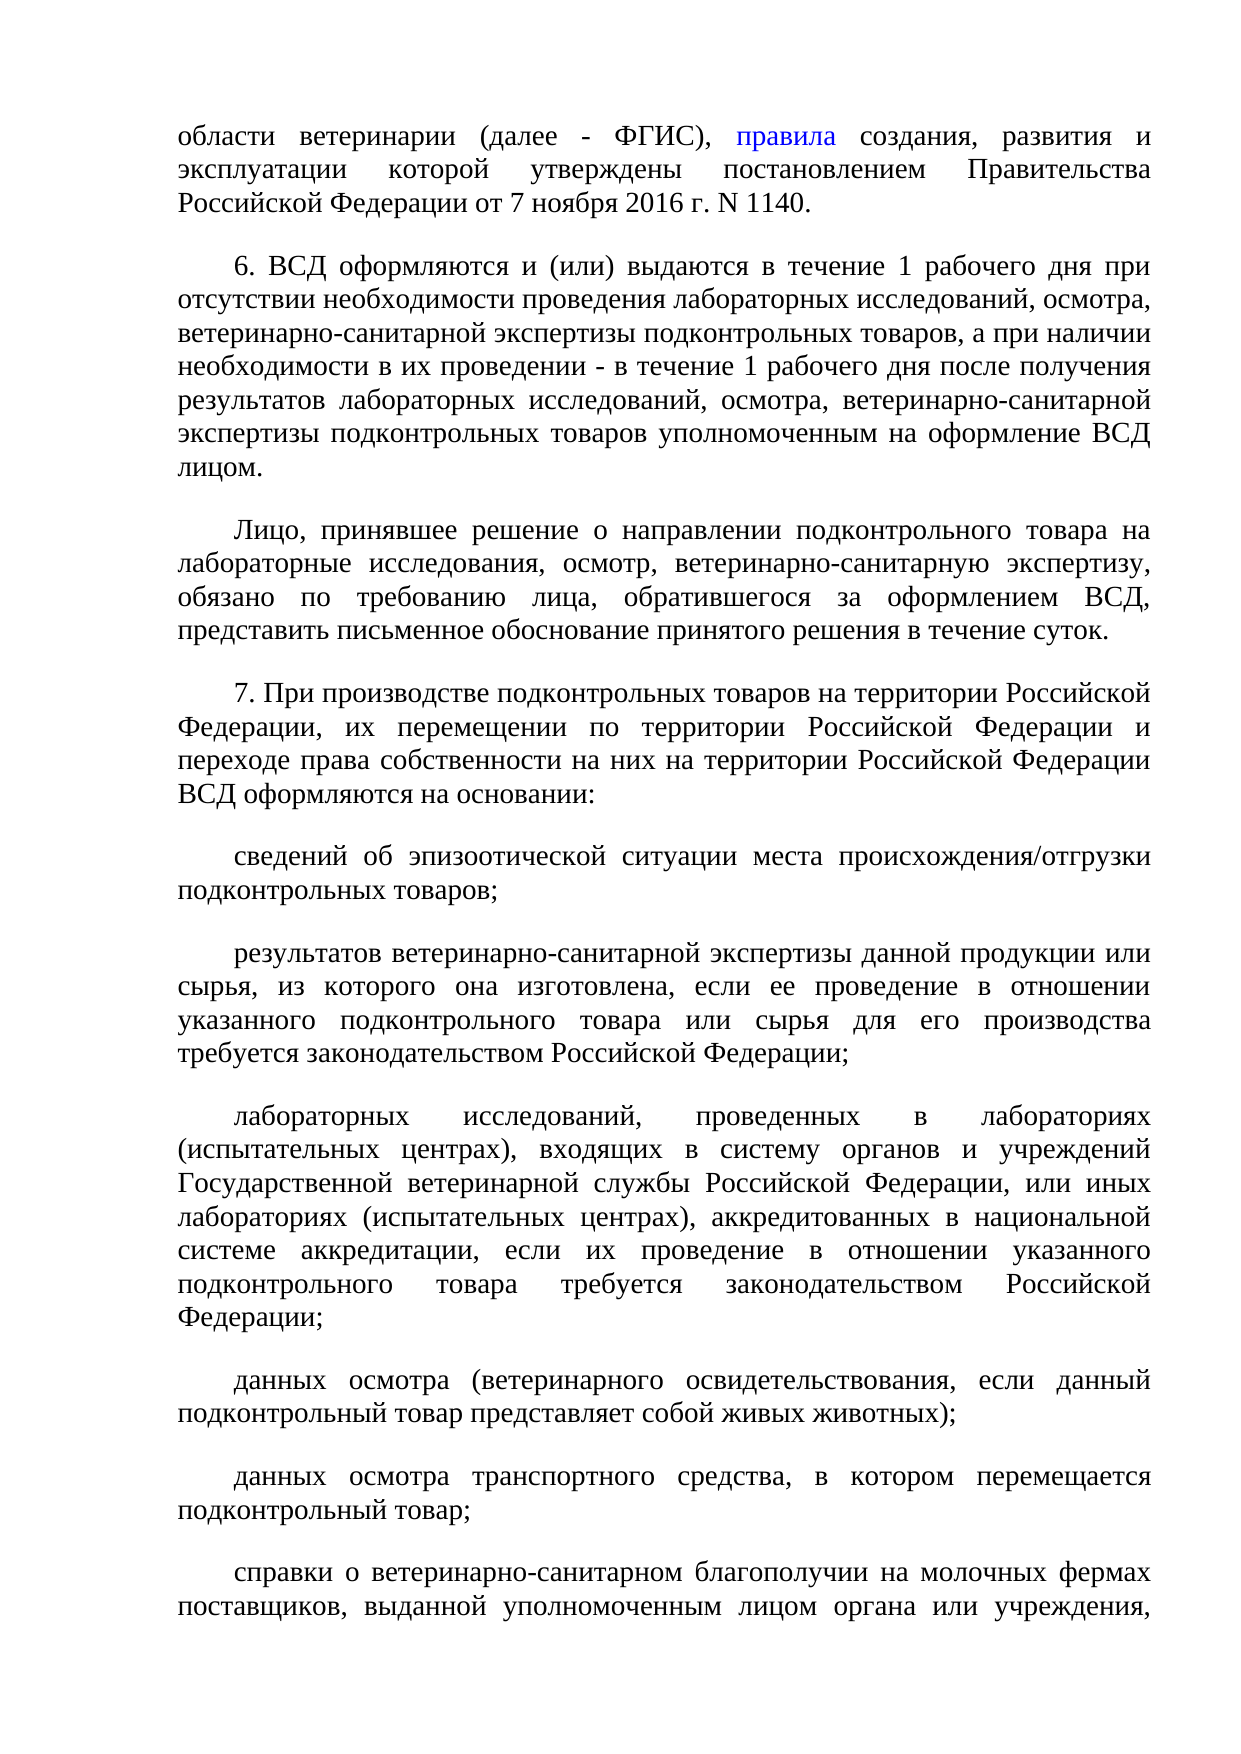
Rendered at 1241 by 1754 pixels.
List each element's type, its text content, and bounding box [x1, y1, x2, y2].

text результатов ветеринарно-санитарной экспертизы данной продукции или сырья, из которого она изготовлена, если ее проведение в отношении указанного подконтрольного товара или сырья для его производства требуется законодательством Российской Федерации; [177, 935, 1152, 1069]
text лабораторных исследований, проведенных в лабораториях (испытательных центрах), входящих в систему органов и учреждений Государственной ветеринарной службы Российской Федерации, или иных лабораториях (испытательных центрах), аккредитованных в национальной системе аккредитации, если их проведение в отношении указанного подконтрольного товара требуется законодательством Российской Федерации; [177, 1098, 1152, 1333]
text данных осмотра транспортного средства, в котором перемещается подконтрольный товар; [177, 1458, 1152, 1525]
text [177, 118, 1152, 219]
text данных осмотра (ветеринарного освидетельствования, если данный подконтрольный товар представляет собой живых животных); [177, 1362, 1152, 1429]
text 7. При производстве подконтрольных товаров на территории Российской Федерации, их перемещении по территории Российской Федерации и переходе права собственности на них на территории Российской Федерации ВСД оформляются на основании: [177, 675, 1152, 809]
text 6. ВСД оформляются и (или) выдаются в течение 1 рабочего дня при отсутствии необходимости проведения лабораторных исследований, осмотра, ветеринарно-санитарной экспертизы подконтрольных товаров, а при наличии необходимости в их проведении - в течение 1 рабочего дня после получения результатов лабораторных исследований, осмотра, ветеринарно-санитарной экспертизы подконтрольных товаров уполномоченным на оформление ВСД лицом. [177, 248, 1152, 483]
text Лицо, принявшее решение о направлении подконтрольного товара на лабораторные исследования, осмотр, ветеринарно-санитарную экспертизу, обязано по требованию лица, обратившегося за оформлением ВСД, представить письменное обоснование принятого решения в течение суток. [177, 512, 1152, 646]
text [177, 1554, 1152, 1622]
text сведений об эпизоотической ситуации места происхождения/отгрузки подконтрольных товаров; [177, 838, 1152, 906]
